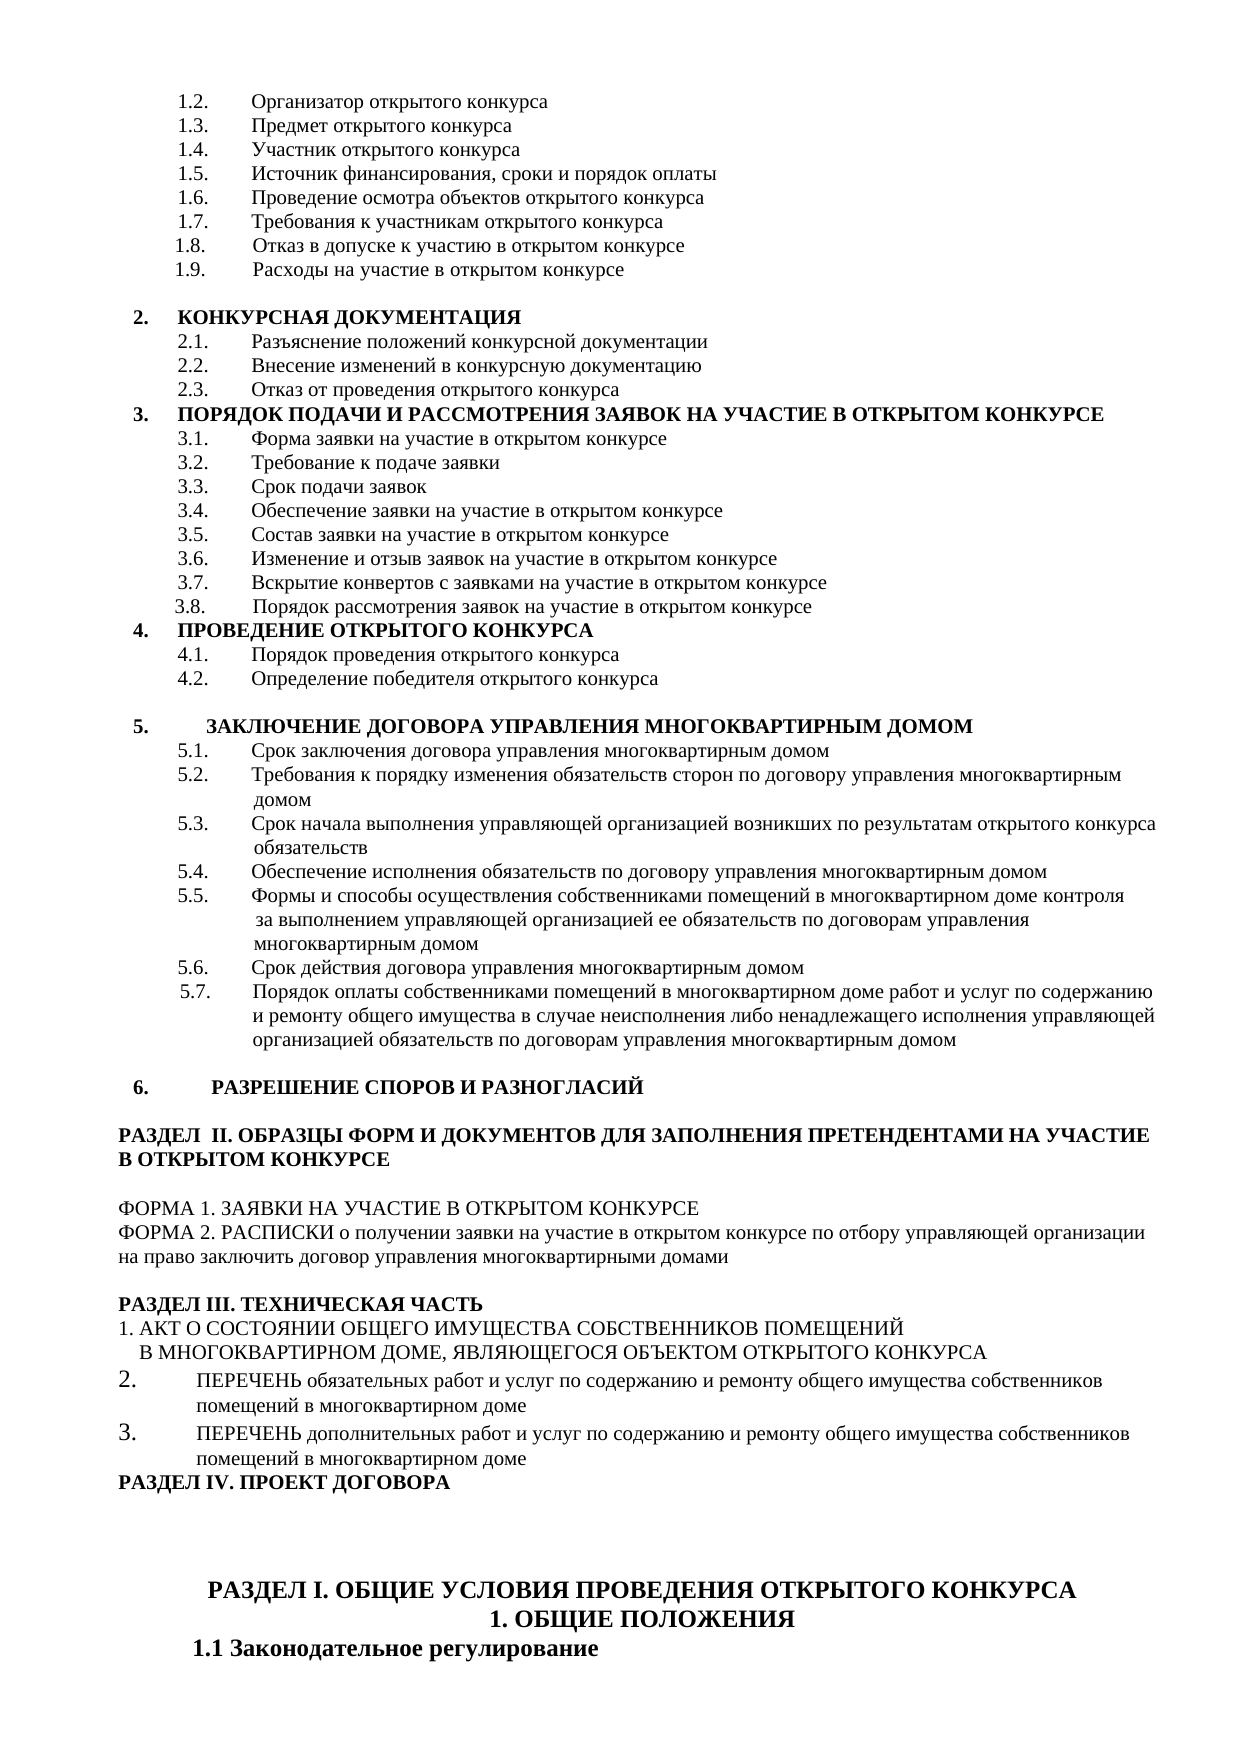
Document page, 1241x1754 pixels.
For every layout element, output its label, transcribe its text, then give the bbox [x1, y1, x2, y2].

list Отказ в допуске к участию в открытом конкурсе [174, 233, 1166, 257]
list Форма заявки на участие в открытом конкурсе [177, 426, 1166, 449]
list Порядок проведения открытого конкурса [177, 642, 1166, 666]
text 1. ОБЩИЕ ПОЛОЖЕНИЯ [118, 1604, 1166, 1633]
list Срок подачи заявок [177, 474, 1166, 498]
list КОНКУРСНАЯ ДОКУМЕНТАЦИЯ [133, 305, 1166, 329]
list Изменение и отзыв заявок на участие в открытом конкурсе [177, 546, 1166, 570]
list ПОРЯДОК ПОДАЧИ И РАССМОТРЕНИЯ ЗАЯВОК НА УЧАСТИЕ В ОТКРЫТОМ КОНКУРСЕ [133, 401, 1166, 426]
list Обеспечение исполнения обязательств по договору управления многоквартирным домом [177, 859, 1166, 883]
text В МНОГОКВАРТИРНОМ ДОМЕ, ЯВЛЯЮЩЕГОСЯ ОБЪЕКТОМ ОТКРЫТОГО КОНКУРСА [118, 1340, 1166, 1364]
list Требования к участникам открытого конкурса [177, 209, 1166, 233]
list ПЕРЕЧЕНЬ дополнительных работ и услуг по содержанию и ремонту общего имущества собственников помещений в многоквартирном доме [118, 1417, 1166, 1469]
list ПЕРЕЧЕНЬ обязательных работ и услуг по содержанию и ремонту общего имущества собственников помещений в многоквартирном доме [118, 1364, 1166, 1417]
text 5. ЗАКЛЮЧЕНИЕ ДОГОВОРА УПРАВЛЕНИЯ МНОГОКВАРТИРНЫМ ДОМОМ [133, 714, 1166, 738]
list Срок заключения договора управления многоквартирным домом [177, 738, 1166, 762]
list Состав заявки на участие в открытом конкурсе [177, 522, 1166, 546]
text за выполнением управляющей организацией ее обязательств по договорам управления [177, 907, 1166, 931]
list Срок начала выполнения управляющей организацией возникших по результатам открытого конкурса [177, 811, 1166, 834]
list Источник финансирования, сроки и порядок оплаты [177, 161, 1166, 185]
list Обеспечение заявки на участие в открытом конкурсе [177, 498, 1166, 522]
text РАЗДЕЛ I. ОБЩИЕ УСЛОВИЯ ПРОВЕДЕНИЯ ОТКРЫТОГО КОНКУРСА [118, 1575, 1166, 1604]
text 6. РАЗРЕШЕНИЕ СПОРОВ И РАЗНОГЛАСИЙ [133, 1075, 1166, 1099]
text организацией обязательств по договорам управления многоквартирным домом [118, 1027, 1166, 1051]
text РАЗДЕЛ III. ТЕХНИЧЕСКАЯ ЧАСТЬ [118, 1292, 1166, 1316]
list Организатор открытого конкурса [177, 89, 1166, 113]
text 5.7. Порядок оплаты собственниками помещений в многоквартирном доме работ и услуг по содержанию [118, 979, 1166, 1003]
text домом [118, 786, 1166, 811]
list Участник открытого конкурса [177, 137, 1166, 161]
list Отказ от проведения открытого конкурса [177, 377, 1166, 401]
text обязательств [118, 834, 1166, 859]
text ФОРМА 2. РАСПИСКИ о получении заявки на участие в открытом конкурсе по отбору управляющей организации на право заключить договор управления многоквартирными домами [118, 1219, 1166, 1268]
list Вскрытие конвертов с заявками на участие в открытом конкурсе [177, 570, 1166, 594]
text ФОРМА 1. ЗАЯВКИ НА УЧАСТИЕ В ОТКРЫТОМ КОНКУРСЕ [118, 1196, 1166, 1219]
text и ремонту общего имущества в случае неисполнения либо ненадлежащего исполнения управляющей [118, 1003, 1166, 1027]
text многоквартирным домом [118, 931, 1166, 955]
list ПРОВЕДЕНИЕ ОТКРЫТОГО КОНКУРСА [133, 618, 1166, 642]
text РАЗДЕЛ II. ОБРАЗЦЫ ФОРМ И ДОКУМЕНТОВ ДЛЯ ЗАПОЛНЕНИЯ ПРЕТЕНДЕНТАМИ НА УЧАСТИЕ В ОТКРЫТОМ КОНКУРСЕ [118, 1123, 1166, 1171]
list Разъяснение положений конкурсной документации [177, 329, 1166, 353]
list Предмет открытого конкурса [177, 113, 1166, 137]
list Требования к порядку изменения обязательств сторон по договору управления многоквартирным [177, 762, 1166, 786]
text РАЗДЕЛ IV. ПРОЕКТ ДОГОВОРА [118, 1469, 1166, 1494]
list Требование к подаче заявки [177, 449, 1166, 474]
list Проведение осмотра объектов открытого конкурса [177, 185, 1166, 209]
text 3.8. Порядок рассмотрения заявок на участие в открытом конкурсе [118, 594, 1166, 618]
text 1. АКТ О СОСТОЯНИИ ОБЩЕГО ИМУЩЕСТВА СОБСТВЕННИКОВ ПОМЕЩЕНИЙ [118, 1316, 1166, 1340]
list Расходы на участие в открытом конкурсе [174, 257, 1166, 281]
list Определение победителя открытого конкурса [177, 666, 1166, 690]
list Формы и способы осуществления собственниками помещений в многоквартирном доме контроля [177, 883, 1166, 907]
list Внесение изменений в конкурсную документацию [177, 353, 1166, 377]
list Срок действия договора управления многоквартирным домом [177, 955, 1166, 979]
text 1.1 Законодательное регулирование [118, 1633, 1166, 1661]
